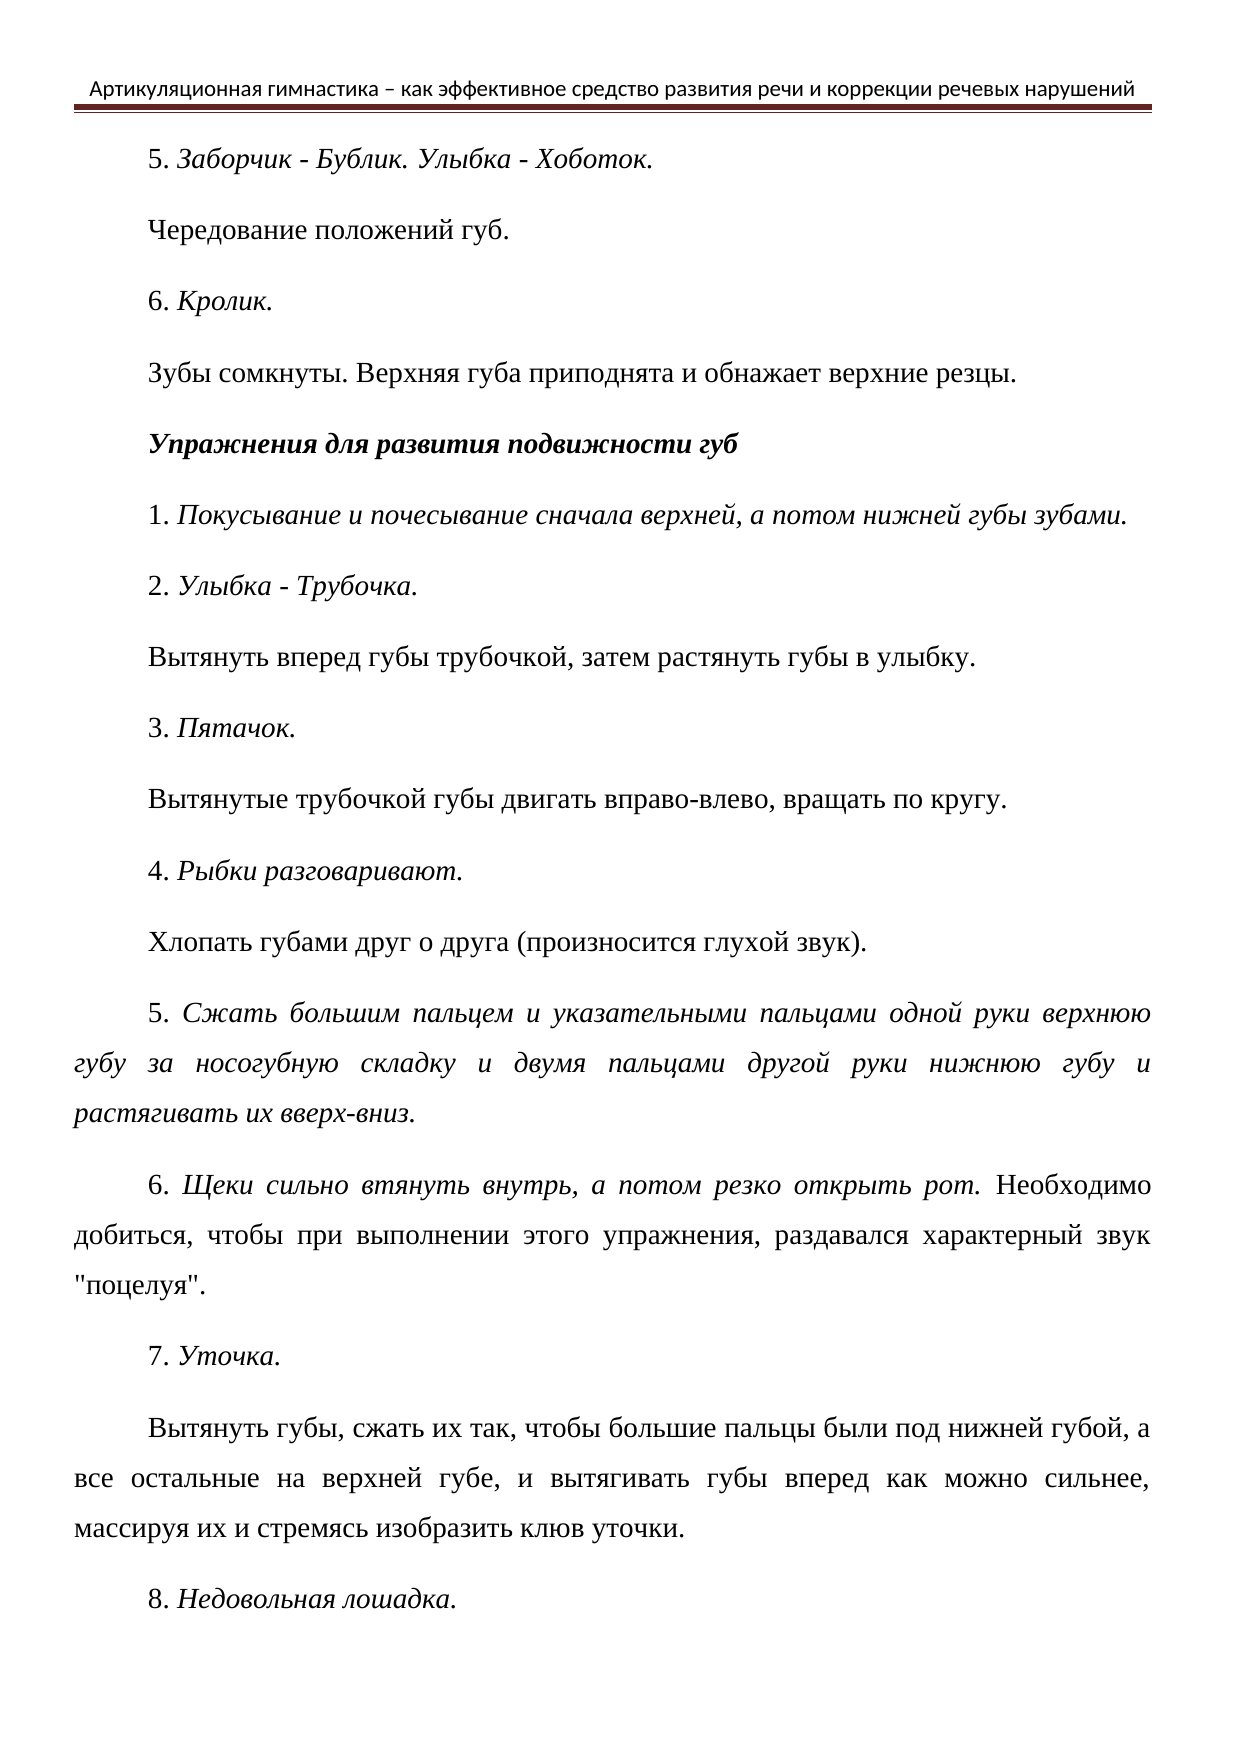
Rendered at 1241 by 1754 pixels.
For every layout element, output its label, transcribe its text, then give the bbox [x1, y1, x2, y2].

text 1. Покусывание и почесывание сначала верхней, а потом нижней губы зубами. [74, 497, 1152, 531]
text Вытянуть вперед губы трубочкой, затем растянуть губы в улыбку. [74, 639, 1152, 673]
text Хлопать губами друг о друга (произносится глухой звук). [74, 924, 1152, 957]
text 4. Рыбки разговаривают. [74, 853, 1152, 886]
text 5. Сжать большим пальцем и указательными пальцами одной руки верхнюю губу за носогубную складку и двумя пальцами другой руки нижнюю губу и растягивать их вверх-вниз. [74, 995, 1152, 1129]
text 8. Недовольная лошадка. [74, 1581, 1152, 1615]
text Вытянутые трубочкой губы двигать вправо-влево, вращать по кругу. [74, 782, 1152, 815]
text 2. Улыбка - Трубочка. [74, 568, 1152, 602]
text 3. Пятачок. [74, 710, 1152, 744]
text 6. Щеки сильно втянуть внутрь, а потом резко открыть рот. Необходимо добиться, чтобы при выполнении этого упражнения, раздавался характерный звук "поцелуя". [74, 1167, 1152, 1301]
text 7. Уточка. [74, 1338, 1152, 1372]
text Вытянуть губы, сжать их так, чтобы большие пальцы были под нижней губой, а все остальные на верхней губе, и вытягивать губы вперед как можно сильнее, массируя их и стремясь изобразить клюв уточки. [74, 1410, 1152, 1544]
text Упражнения для развития подвижности губ [74, 426, 1152, 459]
text Чередование положений губ. [74, 212, 1152, 246]
text 5. Заборчик - Бублик. Улыбка - Хоботок. [74, 141, 1152, 175]
text Зубы сомкнуты. Верхняя губа приподнята и обнажает верхние резцы. [74, 355, 1152, 388]
text 6. Кролик. [74, 283, 1152, 317]
